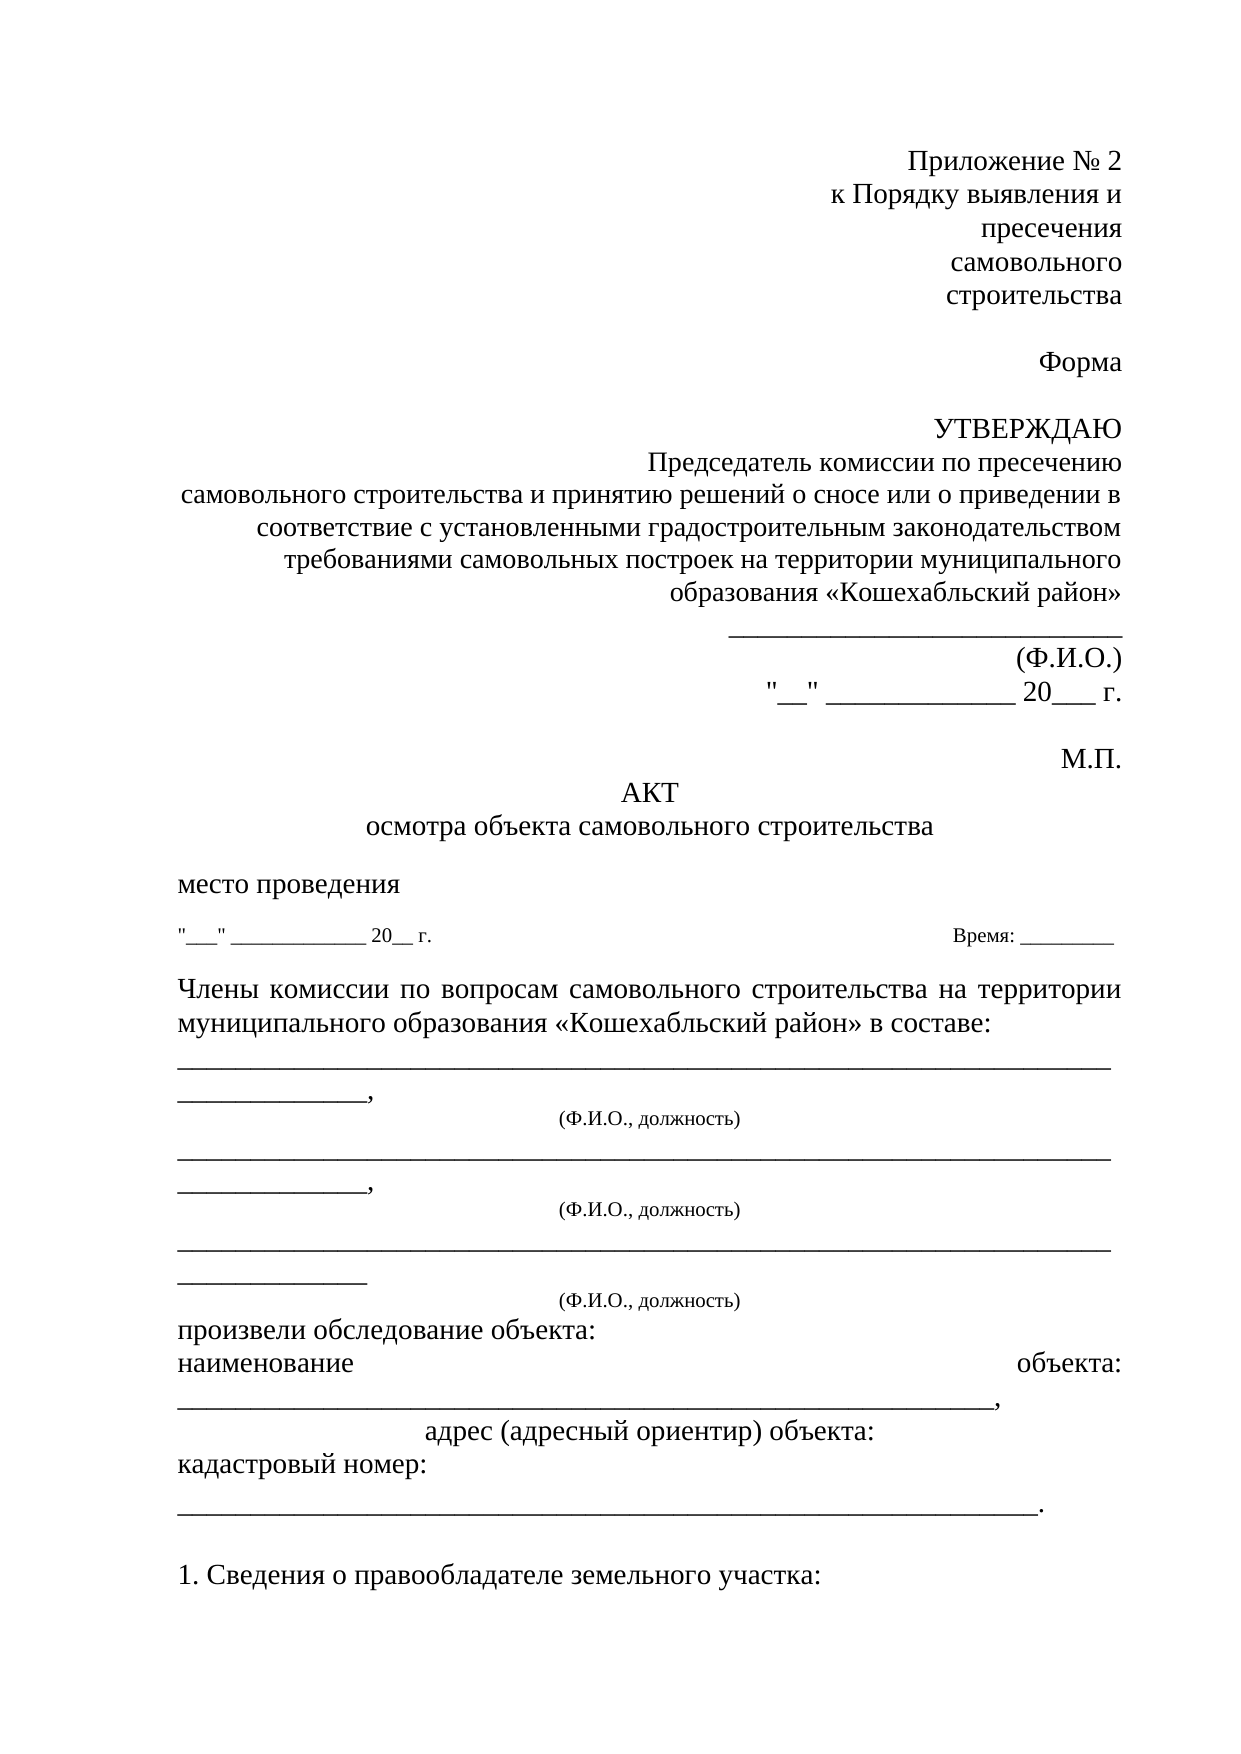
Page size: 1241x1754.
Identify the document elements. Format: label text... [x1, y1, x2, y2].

text место проведения [177, 866, 1122, 899]
text наименование объекта: ________________________________________________________, [177, 1346, 1122, 1413]
text 1. Сведения о правообладателе земельного участка: [177, 1557, 1122, 1590]
text (Ф.И.О., должность) [177, 1106, 1122, 1130]
text произвели обследование объекта: [177, 1312, 1122, 1346]
text (Ф.И.О., должность) [177, 1197, 1122, 1221]
text Форма [177, 344, 1122, 378]
text УТВЕРЖДАЮ [177, 411, 1122, 445]
text (Ф.И.О.) [177, 641, 1122, 674]
text _____________________________________________________________________________ [177, 1221, 1122, 1288]
text М.П. [177, 741, 1122, 775]
text осмотра объекта самовольного строительства [177, 808, 1122, 842]
text ___________________________ [177, 607, 1122, 641]
text Приложение № 2 [812, 143, 1122, 177]
text кадастровый номер: ___________________________________________________________. [177, 1446, 1122, 1518]
text _____________________________________________________________________________, [177, 1039, 1122, 1106]
text _____________________________________________________________________________, [177, 1130, 1122, 1197]
text (Ф.И.О., должность) [177, 1288, 1122, 1312]
text Председатель комиссии по пресечению самовольного строительства и принятию решений о сносе или о приведении в соответствие с установленными градостроительным законодательством требованиями самовольных построек на территории муниципального образования «Кошехабльский район» [177, 445, 1122, 607]
text "__" _____________ 20___ г. [177, 674, 1122, 708]
text адрес (адресный ориентир) объекта: [177, 1413, 1122, 1446]
text "___" _____________ 20__ г. Время: _________ [177, 923, 1122, 947]
text Члены комиссии по вопросам самовольного строительства на территории муниципального образования «Кошехабльский район» в составе: [177, 972, 1122, 1039]
text к Порядку выявления и пресечения самовольного строительства [812, 177, 1122, 311]
text АКТ [177, 775, 1122, 808]
